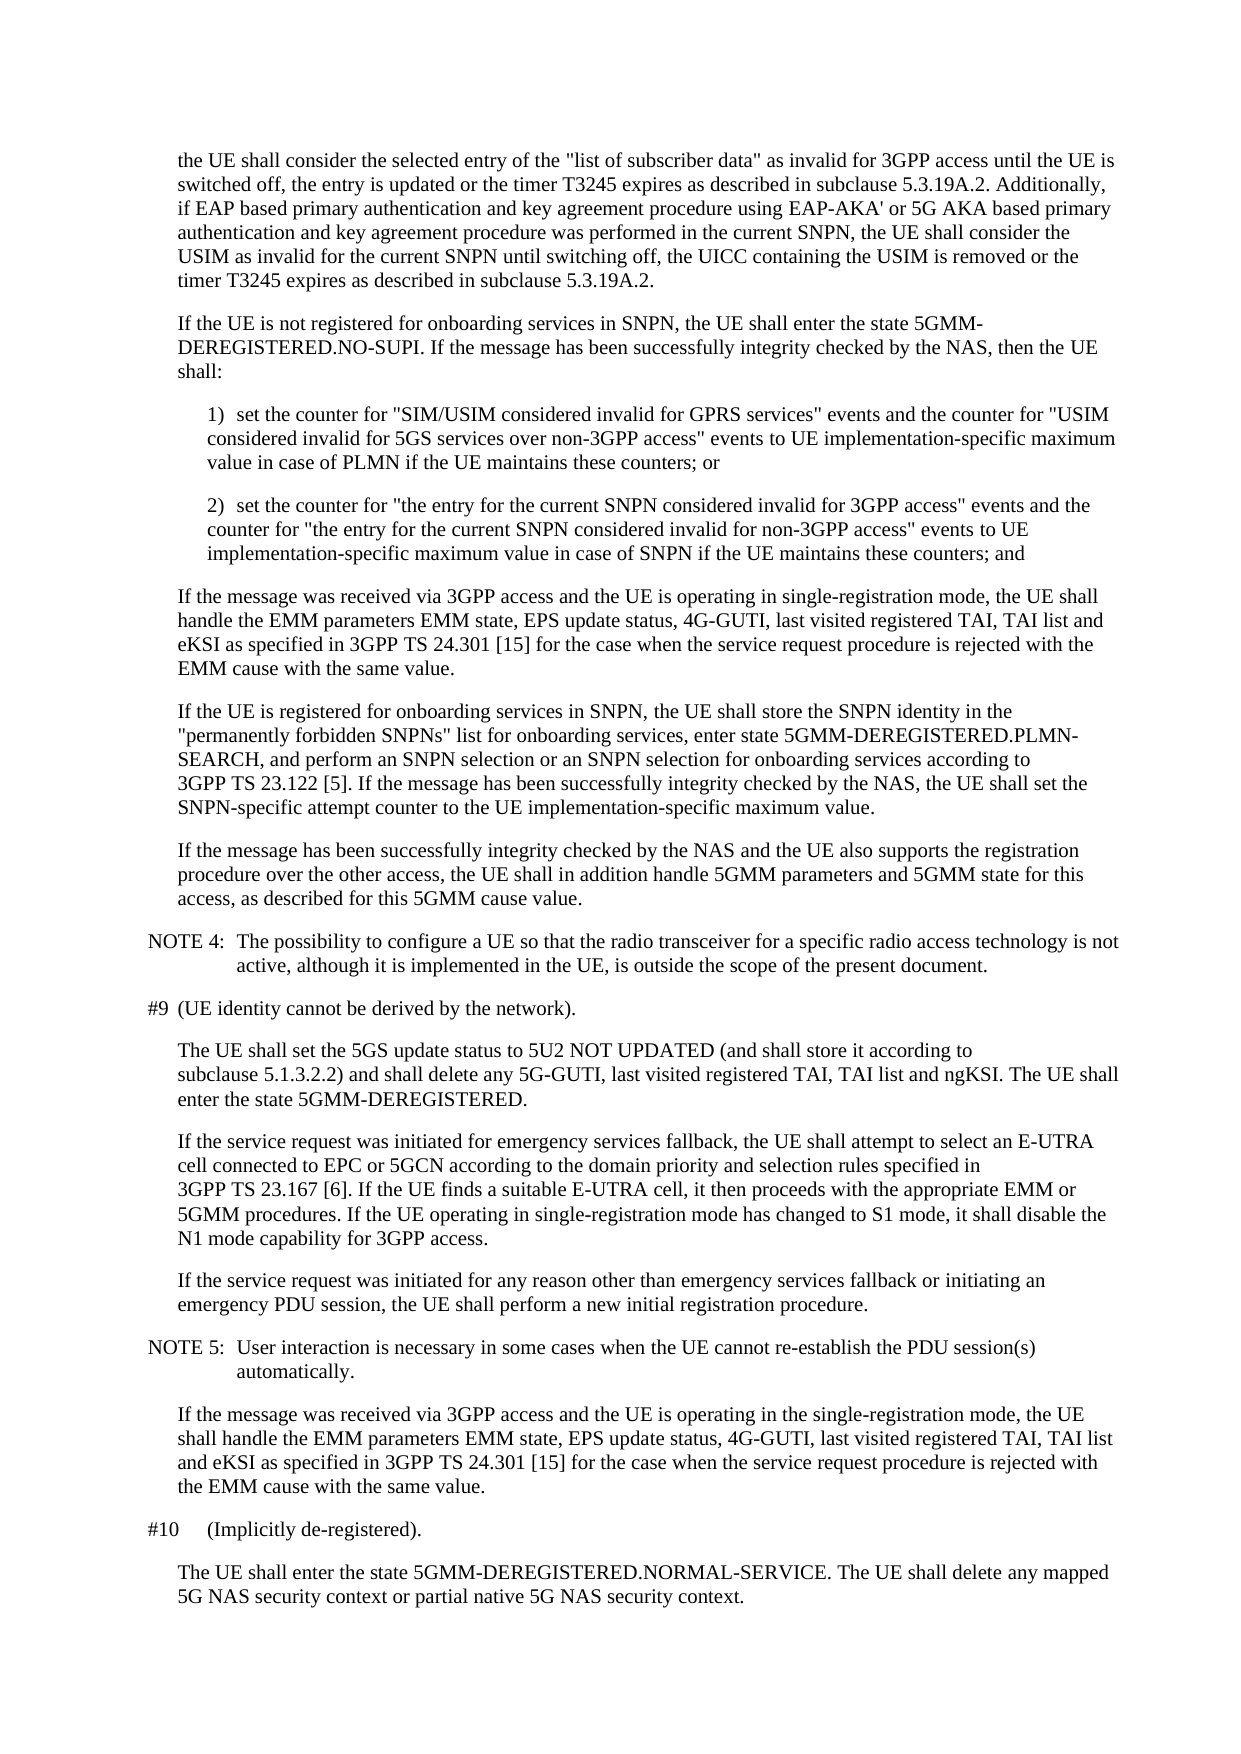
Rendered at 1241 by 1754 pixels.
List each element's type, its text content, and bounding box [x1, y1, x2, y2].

text #9 (UE identity cannot be derived by the network). [148, 996, 1122, 1019]
text NOTE 5: User interaction is necessary in some cases when the UE cannot re-establish the PDU session(s) automatically. [148, 1335, 1122, 1383]
text If the message was received via 3GPP access and the UE is operating in single-registration mode, the UE shall handle the EMM parameters EMM state, EPS update status, 4G-GUTI, last visited registered TAI, TAI list and eKSI as specified in 3GPP TS 24.301 [15] for the case when the service request procedure is rejected with the EMM cause with the same value. [148, 584, 1122, 680]
text The UE shall enter the state 5GMM-DEREGISTERED.NORMAL-SERVICE. The UE shall delete any mapped 5G NAS security context or partial native 5G NAS security context. [148, 1560, 1122, 1608]
text #10 (Implicitly de-registered). [148, 1517, 1122, 1541]
text 1) set the counter for "SIM/USIM considered invalid for GPRS services" events and the counter for "USIM considered invalid for 5GS services over non-3GPP access" events to UE implementation-specific maximum value in case of PLMN if the UE maintains these counters; or [207, 402, 1122, 474]
text If the message was received via 3GPP access and the UE is operating in the single-registration mode, the UE shall handle the EMM parameters EMM state, EPS update status, 4G-GUTI, last visited registered TAI, TAI list and eKSI as specified in 3GPP TS 24.301 [15] for the case when the service request procedure is rejected with the EMM cause with the same value. [148, 1402, 1122, 1498]
text 2) set the counter for "the entry for the current SNPN considered invalid for 3GPP access" events and the counter for "the entry for the current SNPN considered invalid for non-3GPP access" events to UE implementation-specific maximum value in case of SNPN if the UE maintains these counters; and [207, 493, 1122, 565]
text NOTE 4: The possibility to configure a UE so that the radio transceiver for a specific radio access technology is not active, although it is implemented in the UE, is outside the scope of the present document. [148, 929, 1122, 977]
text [148, 148, 1122, 292]
text If the UE is not registered for onboarding services in SNPN, the UE shall enter the state 5GMM-DEREGISTERED.NO-SUPI. If the message has been successfully integrity checked by the NAS, then the UE shall: [148, 311, 1122, 383]
text If the service request was initiated for any reason other than emergency services fallback or initiating an emergency PDU session, the UE shall perform a new initial registration procedure. [148, 1268, 1122, 1316]
text If the message has been successfully integrity checked by the NAS and the UE also supports the registration procedure over the other access, the UE shall in addition handle 5GMM parameters and 5GMM state for this access, as described for this 5GMM cause value. [148, 838, 1122, 910]
text If the UE is registered for onboarding services in SNPN, the UE shall store the SNPN identity in the "permanently forbidden SNPNs" list for onboarding services, enter state 5GMM-DEREGISTERED.PLMN-SEARCH, and perform an SNPN selection or an SNPN selection for onboarding services according to 3GPP TS 23.122 [5]. If the message has been successfully integrity checked by the NAS, the UE shall set the SNPN-specific attempt counter to the UE implementation-specific maximum value. [148, 699, 1122, 819]
text The UE shall set the 5GS update status to 5U2 NOT UPDATED (and shall store it according to subclause 5.1.3.2.2) and shall delete any 5G-GUTI, last visited registered TAI, TAI list and ngKSI. The UE shall enter the state 5GMM-DEREGISTERED. [148, 1038, 1122, 1111]
